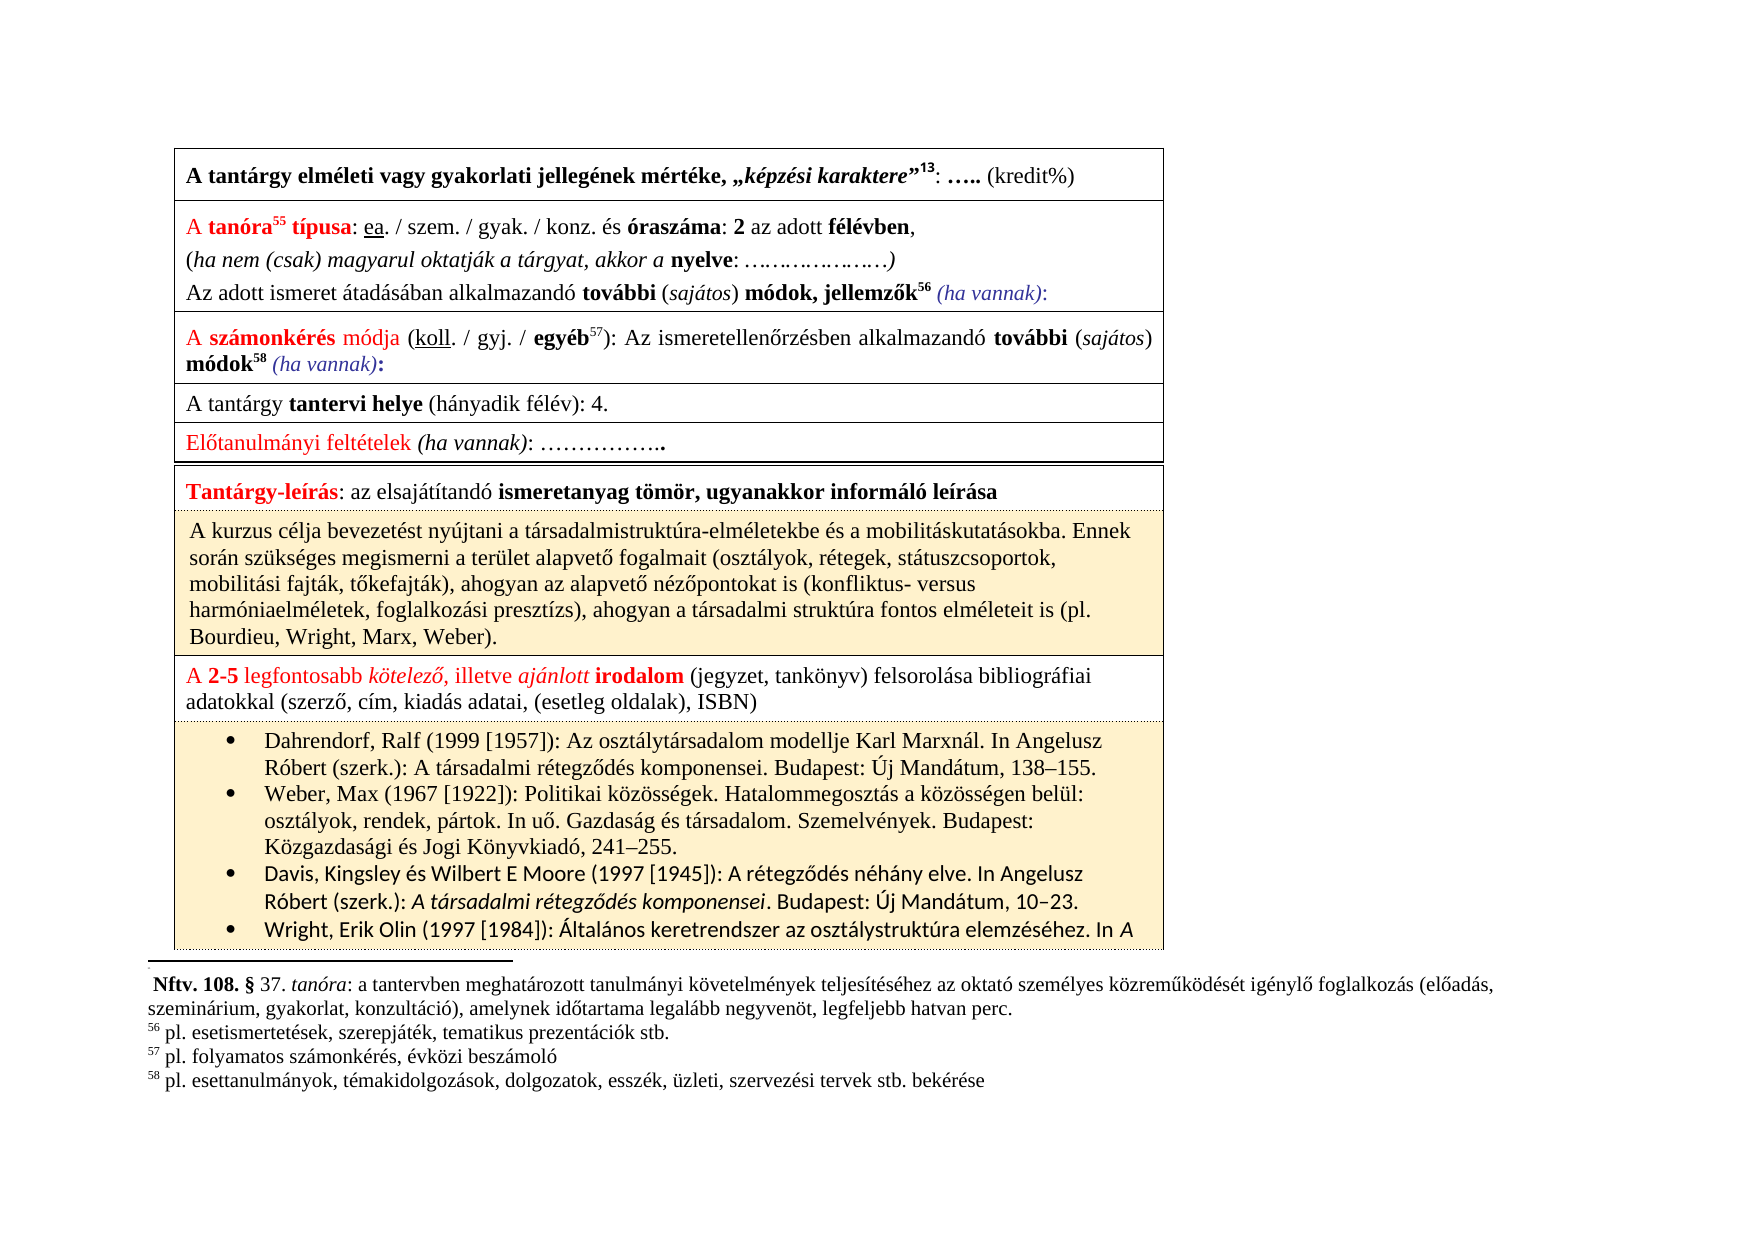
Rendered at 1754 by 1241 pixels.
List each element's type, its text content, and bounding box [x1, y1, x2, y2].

table_cell A 2-5 legfontosabb kötelező, illetve ajánlott irodalom (jegyzet, tankönyv) felsorolása bibliográfiai adatokkal (szerző, cím, kiadás adatai, (esetleg oldalak), ISBN) [175, 656, 1163, 721]
table_cell Előtanulmányi feltételek (ha vannak): …………….. [175, 423, 1163, 461]
table_cell A számonkérés módja (koll. / gyj. / egyéb): Az ismeretellenőrzésben alkalmazandó további (sajátos) módok (ha vannak): [175, 312, 1163, 383]
table_cell A tantárgy tantervi helye (hányadik félév): 4. [175, 384, 1163, 422]
table_cell A tantárgy elméleti vagy gyakorlati jellegének mértéke, „képzési karaktere”13: ….. (kredit%) [175, 149, 1163, 200]
table_header Tantárgy-leírás: az elsajátítandó ismeretanyag tömör, ugyanakkor informáló leírása [175, 466, 1163, 510]
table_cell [175, 721, 1163, 949]
table_cell A kurzus célja bevezetést nyújtani a társadalmistruktúra-elméletekbe és a mobilitáskutatásokba. Ennek során szükséges megismerni a terület alapvető fogalmait (osztályok, rétegek, státuszcsoportok, mobilitási fajták, tőkefajták), ahogyan az alapvető nézőpontokat is (konfliktus- versus harmóniaelméletek, foglalkozási presztízs), ahogyan a társadalmi struktúra fontos elméleteit is (pl. Bourdieu, Wright, Marx, Weber). [175, 510, 1163, 655]
table_cell A tanóra típusa: ea. / szem. / gyak. / konz. és óraszáma: 2 az adott félévben, (ha nem (csak) magyarul oktatják a tárgyat, akkor a nyelve: …………………) Az adott ismeret átadásában alkalmazandó további (sajátos) módok, jellemzők (ha vannak): [175, 201, 1163, 311]
